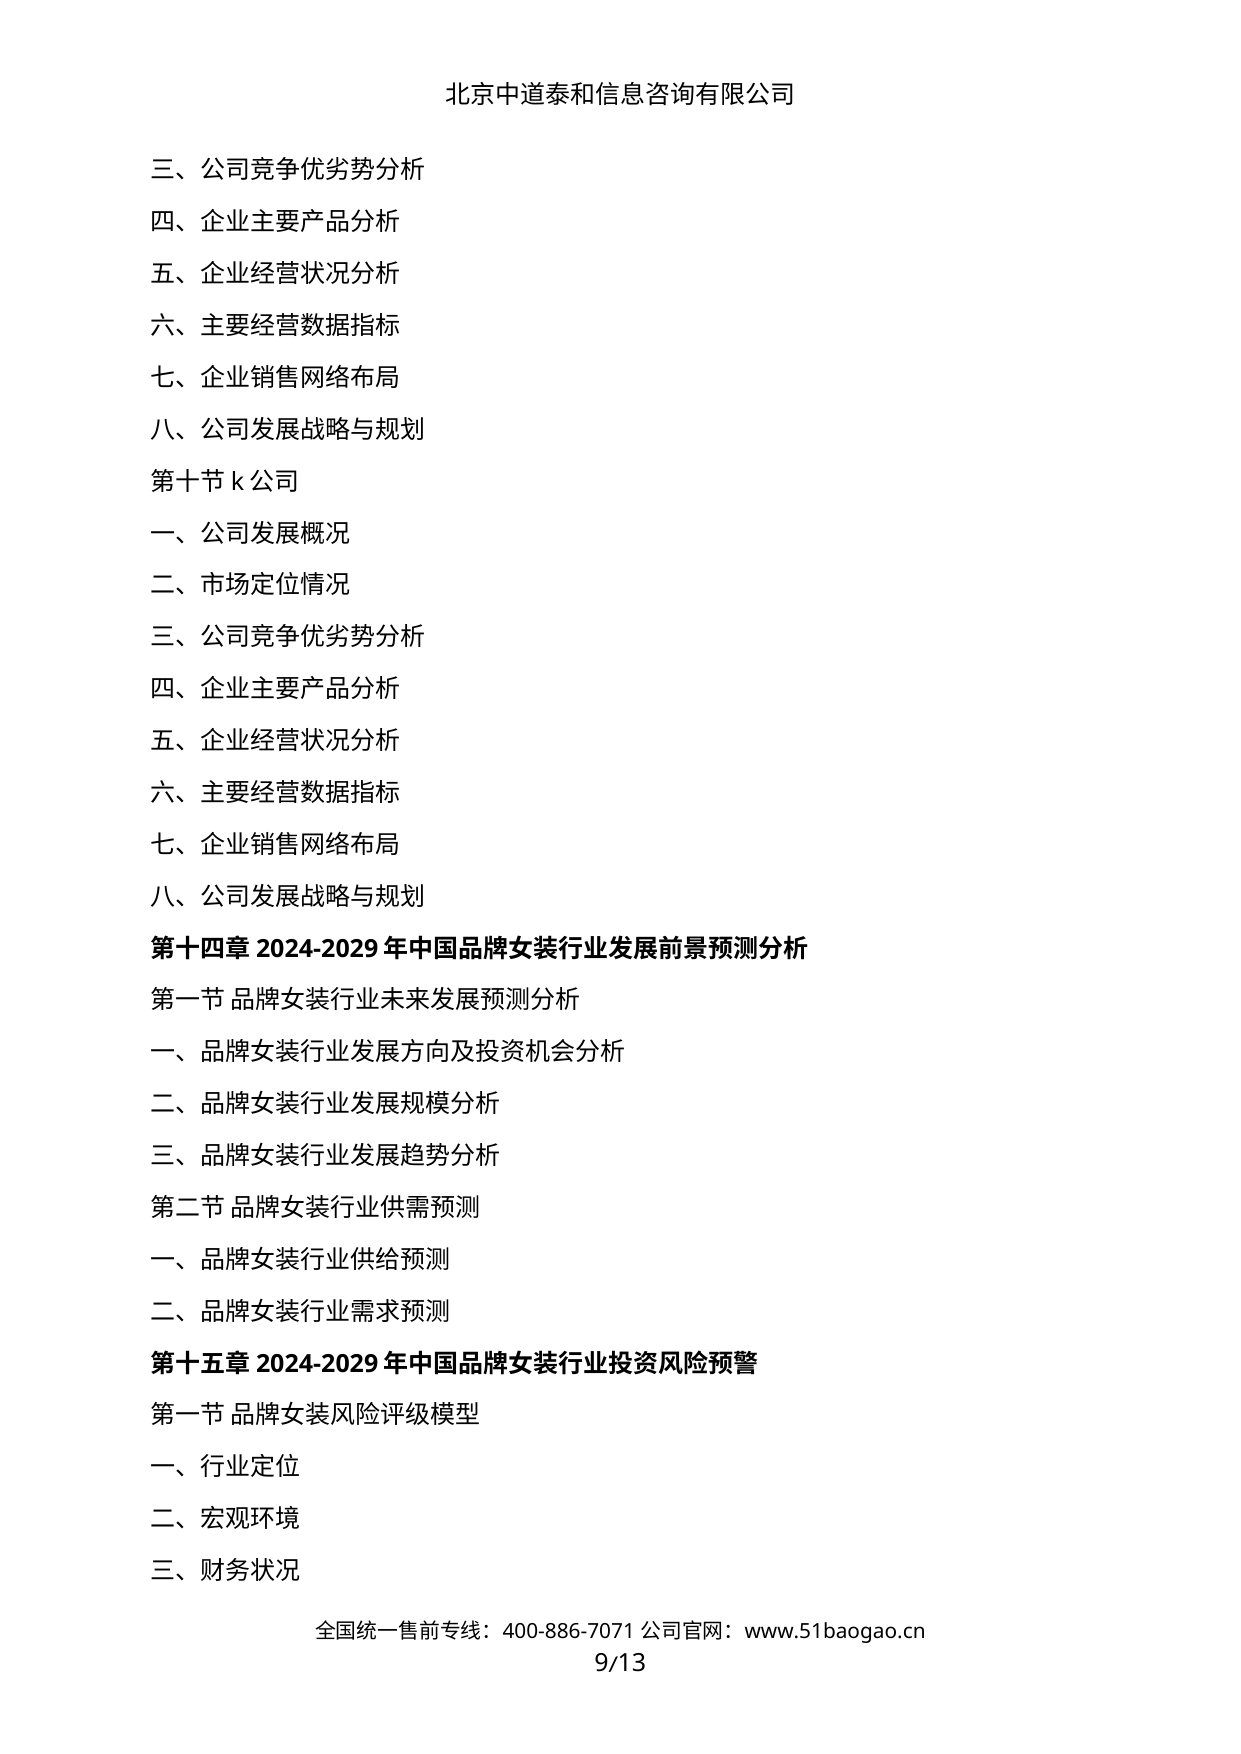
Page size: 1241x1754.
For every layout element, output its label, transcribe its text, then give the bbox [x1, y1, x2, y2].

text 一、品牌女装行业供给预测 [150, 1239, 1090, 1276]
text 第一节 品牌女装行业未来发展预测分析 [150, 980, 1090, 1016]
text 七、企业销售网络布局 [150, 824, 1090, 861]
text 一、行业定位 [150, 1447, 1090, 1483]
text 三、公司竞争优劣势分析 [150, 617, 1090, 653]
text 四、企业主要产品分析 [150, 202, 1090, 238]
text 第二节 品牌女装行业供需预测 [150, 1187, 1090, 1224]
text 六、主要经营数据指标 [150, 306, 1090, 342]
text 第十四章 2024-2029年中国品牌女装行业发展前景预测分析 [150, 928, 1090, 964]
text 三、公司竞争优劣势分析 [150, 150, 1090, 186]
text 一、公司发展概况 [150, 513, 1090, 549]
text 二、宏观环境 [150, 1499, 1090, 1535]
text 第十节 k公司 [150, 461, 1090, 497]
text 七、企业销售网络布局 [150, 357, 1090, 394]
text 二、品牌女装行业发展规模分析 [150, 1084, 1090, 1120]
text 六、主要经营数据指标 [150, 772, 1090, 809]
text 八、公司发展战略与规划 [150, 409, 1090, 446]
text 三、品牌女装行业发展趋势分析 [150, 1136, 1090, 1172]
text 五、企业经营状况分析 [150, 254, 1090, 290]
text 第十五章 2024-2029年中国品牌女装行业投资风险预警 [150, 1343, 1090, 1379]
text 三、财务状况 [150, 1551, 1090, 1587]
text 八、公司发展战略与规划 [150, 876, 1090, 912]
text 四、企业主要产品分析 [150, 669, 1090, 705]
text 五、企业经营状况分析 [150, 721, 1090, 757]
text 二、市场定位情况 [150, 565, 1090, 601]
text 二、品牌女装行业需求预测 [150, 1291, 1090, 1327]
text 一、品牌女装行业发展方向及投资机会分析 [150, 1032, 1090, 1068]
text 第一节 品牌女装风险评级模型 [150, 1395, 1090, 1431]
